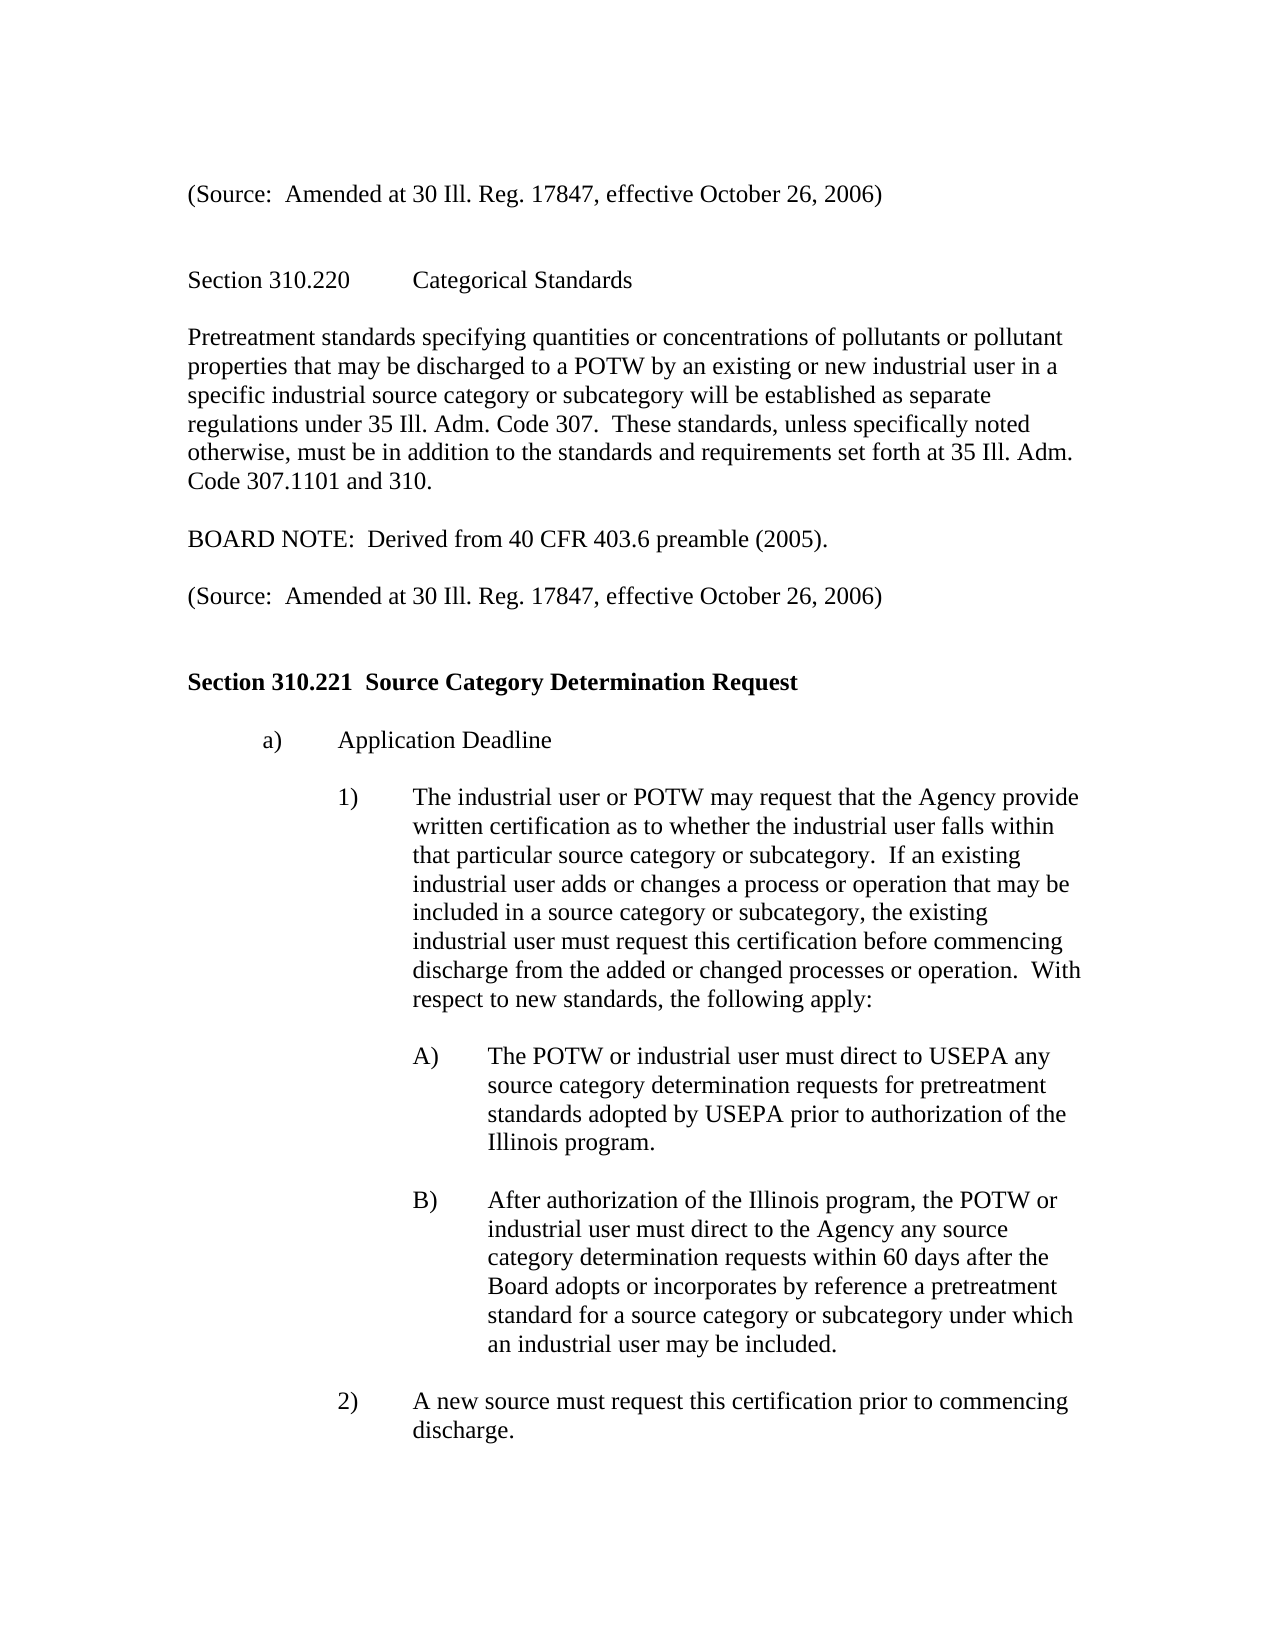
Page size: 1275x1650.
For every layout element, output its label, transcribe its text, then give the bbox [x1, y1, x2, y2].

text 2) A new source must request this certification prior to commencing discharge. [337, 1386, 1087, 1444]
text a) Application Deadline [262, 725, 1087, 754]
text Pretreatment standards specifying quantities or concentrations of pollutants or pollutant properties that may be discharged to a POTW by an existing or new industrial user in a specific industrial source category or subcategory will be established as separate regulations under 35 Ill. Adm. Code 307. These standards, unless specifically noted otherwise, must be in addition to the standards and requirements set forth at 35 Ill. Adm. Code 307.1101 and 310. [187, 322, 1087, 495]
text BOARD NOTE: Derived from 40 CFR 403.6 preamble (2005). [187, 524, 1087, 552]
text 1) The industrial user or POTW may request that the Agency provide written certification as to whether the industrial user falls within that particular source category or subcategory. If an existing industrial user adds or changes a process or operation that may be included in a source category or subcategory, the existing industrial user must request this certification before commencing discharge from the added or changed processes or operation. With respect to new standards, the following apply: [337, 782, 1087, 1012]
text (Source: Amended at 30 Ill. Reg. 17847, effective October 26, 2006) [187, 179, 1087, 207]
text A) The POTW or industrial user must direct to USEPA any source category determination requests for pretreatment standards adopted by USEPA prior to authorization of the Illinois program. [412, 1041, 1087, 1156]
text Section 310.221 Source Category Determination Request [187, 667, 1087, 696]
text Section 310.220 Categorical Standards [187, 265, 1087, 294]
text (Source: Amended at 30 Ill. Reg. 17847, effective October 26, 2006) [187, 581, 1087, 610]
text B) After authorization of the Illinois program, the POTW or industrial user must direct to the Agency any source category determination requests within 60 days after the Board adopts or incorporates by reference a pretreatment standard for a source category or subcategory under which an industrial user may be included. [412, 1185, 1087, 1357]
